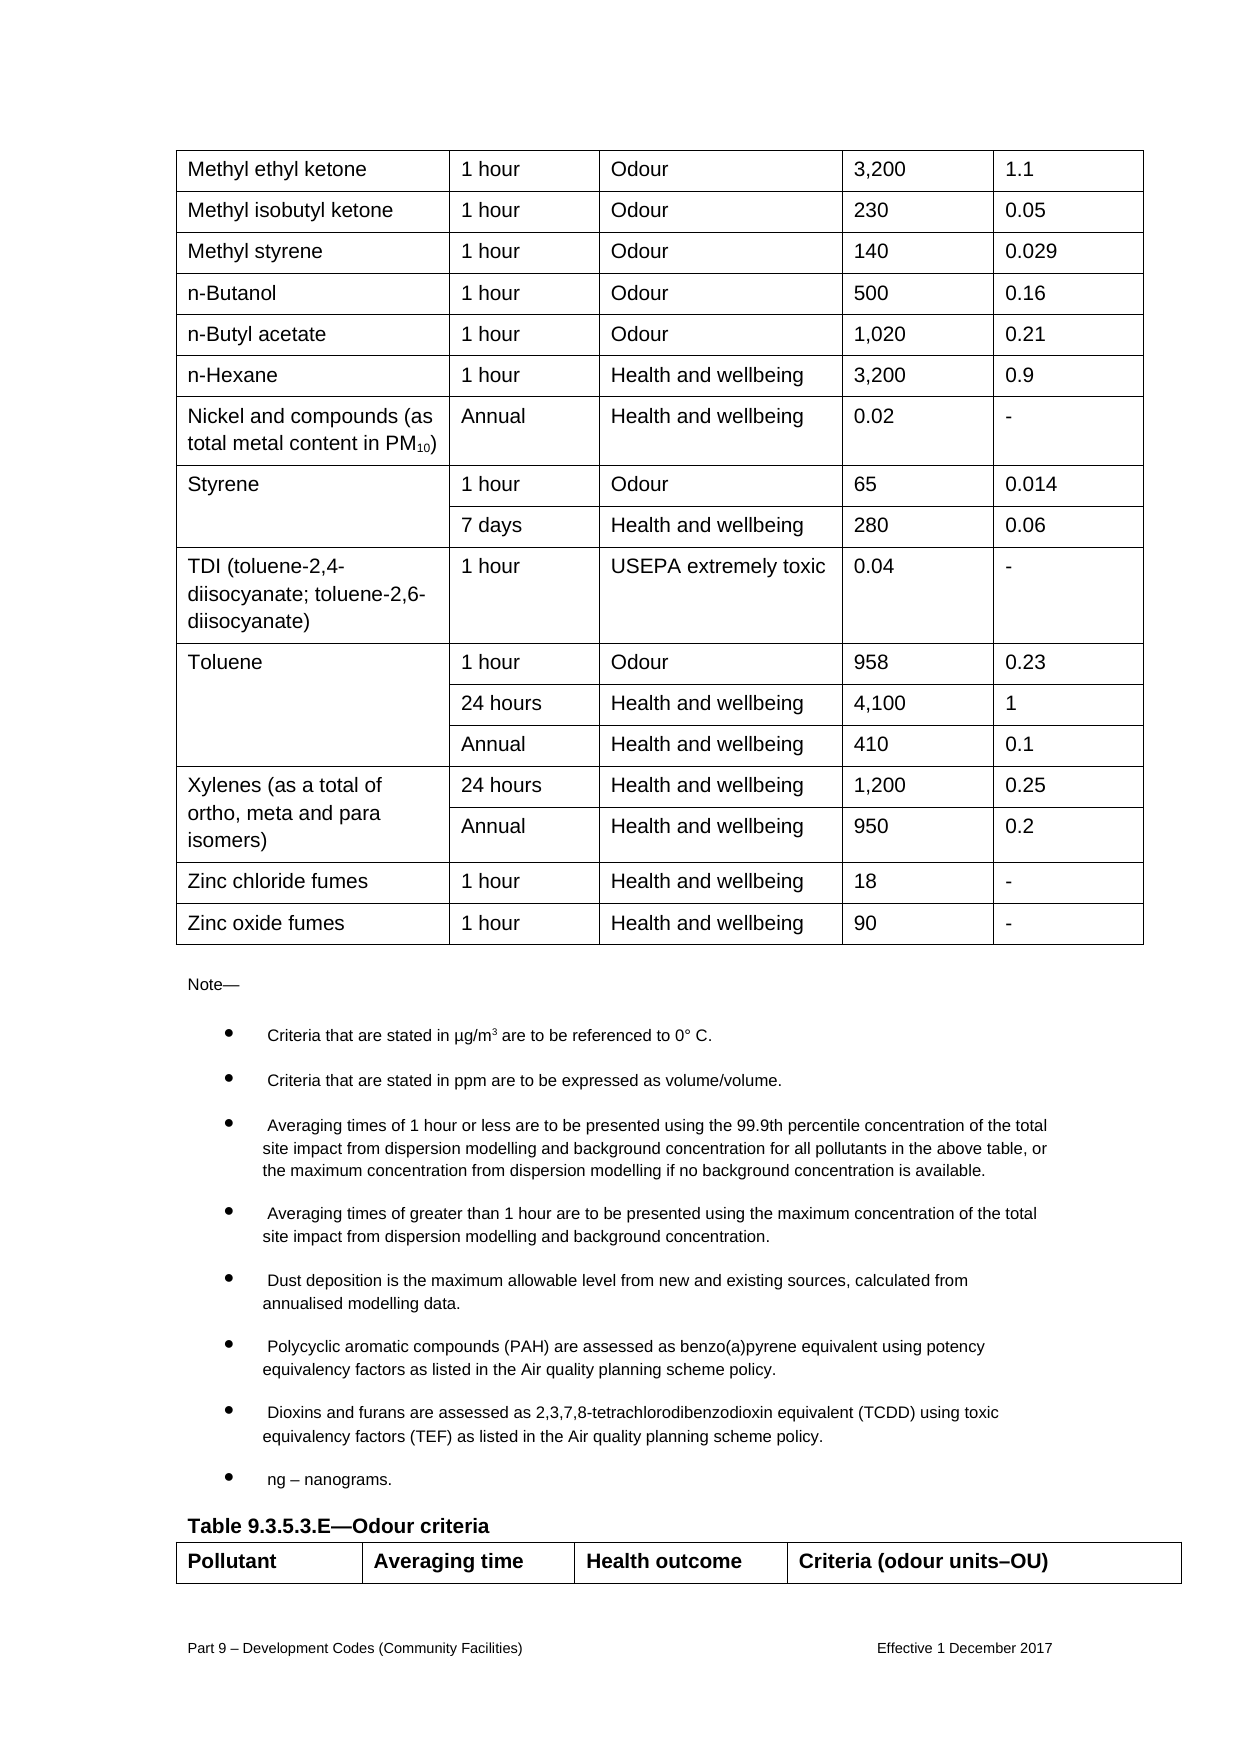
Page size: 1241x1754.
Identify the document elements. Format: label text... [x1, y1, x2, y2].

table_cell 0.23 [994, 644, 1143, 684]
table_cell 0.25 [994, 767, 1143, 807]
table_cell 7 days [450, 507, 599, 547]
table_cell Zinc oxide fumes [177, 904, 449, 944]
table_cell - [994, 863, 1143, 903]
table_cell Annual [450, 397, 599, 465]
table_cell TDI (toluene-2,4-diisocyanate; toluene-2,6-diisocyanate) [177, 548, 449, 643]
table_cell 1 hour [450, 315, 599, 355]
text Polycyclic aromatic compounds (PAH) are assessed as benzo(a)pyrene equivalent using potency equivalency factors as listed in the Air quality planning scheme policy. [225, 1336, 1053, 1379]
table_cell 3,200 [843, 356, 993, 396]
table_cell Health and wellbeing [600, 726, 842, 766]
table_cell Health and wellbeing [600, 863, 842, 903]
table_cell 0.04 [843, 548, 993, 643]
text Note— [187, 974, 1053, 993]
table_cell - [994, 548, 1143, 643]
table_cell 0.02 [843, 397, 993, 465]
table_cell 140 [843, 233, 993, 273]
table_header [788, 1543, 1181, 1583]
table_cell Methyl isobutyl ketone [177, 192, 449, 232]
text Averaging times of 1 hour or less are to be presented using the 99.9th percentile concentration of the total site impact from dispersion modelling and background concentration for all pollutants in the above table, or the maximum concentration from dispersion modelling if no background concentration is available. [225, 1115, 1053, 1180]
table_cell 950 [843, 808, 993, 862]
table_cell Annual [450, 808, 599, 862]
table_cell Nickel and compounds (as total metal content in PM10) [177, 397, 449, 465]
table_cell Xylenes (as a total of ortho, meta and para isomers) [177, 767, 449, 862]
table_cell 0.05 [994, 192, 1143, 232]
table_cell n-Butyl acetate [177, 315, 449, 355]
table_cell - [994, 904, 1143, 944]
table_cell Odour [600, 233, 842, 273]
table_cell 1 [994, 685, 1143, 725]
table_cell Annual [450, 726, 599, 766]
table_cell Health and wellbeing [600, 356, 842, 396]
table_cell 1 hour [450, 356, 599, 396]
table_cell 958 [843, 644, 993, 684]
table_cell 230 [843, 192, 993, 232]
text Criteria that are stated in µg/m3 are to be referenced to 0° C. [225, 1026, 1053, 1046]
table_cell 0.014 [994, 466, 1143, 506]
table_cell 24 hours [450, 767, 599, 807]
table_cell 65 [843, 466, 993, 506]
text Dust deposition is the maximum allowable level from new and existing sources, calculated from annualised modelling data. [225, 1270, 1053, 1313]
table_cell Odour [600, 192, 842, 232]
table_cell n-Hexane [177, 356, 449, 396]
table_cell 0.16 [994, 274, 1143, 314]
table_cell Health and wellbeing [600, 685, 842, 725]
table_cell 0.029 [994, 233, 1143, 273]
table_header Averaging time [363, 1543, 574, 1583]
table_cell 1 hour [450, 192, 599, 232]
table_cell USEPA extremely toxic [600, 548, 842, 643]
table_cell 1 hour [450, 863, 599, 903]
table_header Pollutant [177, 1543, 362, 1583]
table_cell Health and wellbeing [600, 507, 842, 547]
table_cell 4,100 [843, 685, 993, 725]
table_cell Odour [600, 644, 842, 684]
text Averaging times of greater than 1 hour are to be presented using the maximum concentration of the total site impact from dispersion modelling and background concentration. [225, 1203, 1053, 1246]
text Criteria that are stated in ppm are to be expressed as volume/volume. [225, 1070, 1053, 1091]
table_cell Methyl ethyl ketone [177, 151, 449, 191]
table_cell 1 hour [450, 644, 599, 684]
table_cell 0.2 [994, 808, 1143, 862]
table_cell 1 hour [450, 233, 599, 273]
table_cell 1 hour [450, 466, 599, 506]
table_cell Zinc chloride fumes [177, 863, 449, 903]
table_cell Health and wellbeing [600, 808, 842, 862]
table_cell Odour [600, 315, 842, 355]
table_cell n-Butanol [177, 274, 449, 314]
table_cell Odour [600, 466, 842, 506]
table_cell 1,020 [843, 315, 993, 355]
table_cell Toluene [177, 644, 449, 766]
table_cell Styrene [177, 466, 449, 547]
text ng – nanograms. [225, 1469, 1053, 1490]
table_cell 24 hours [450, 685, 599, 725]
table_cell 18 [843, 863, 993, 903]
table_cell 280 [843, 507, 993, 547]
table_cell Health and wellbeing [600, 397, 842, 465]
table_cell 1 hour [450, 904, 599, 944]
table_cell 410 [843, 726, 993, 766]
table_cell 1 hour [450, 548, 599, 643]
table_cell Odour [600, 274, 842, 314]
table_cell 0.06 [994, 507, 1143, 547]
table_cell 0.21 [994, 315, 1143, 355]
table_cell 0.9 [994, 356, 1143, 396]
table_cell Health and wellbeing [600, 767, 842, 807]
table_cell 500 [843, 274, 993, 314]
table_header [575, 1543, 787, 1583]
table_cell 1 hour [450, 151, 599, 191]
subtitle Table 9.3.5.3.E—Odour criteria [187, 1514, 1053, 1538]
table_cell 1.1 [994, 151, 1143, 191]
table_cell Methyl styrene [177, 233, 449, 273]
text Dioxins and furans are assessed as 2,3,7,8-tetrachlorodibenzodioxin equivalent (TCDD) using toxic equivalency factors (TEF) as listed in the Air quality planning scheme policy. [225, 1403, 1053, 1446]
table_cell 90 [843, 904, 993, 944]
table_cell Health and wellbeing [600, 904, 842, 944]
table_cell Odour [600, 151, 842, 191]
table_cell 3,200 [843, 151, 993, 191]
table_cell - [994, 397, 1143, 465]
table_cell 1,200 [843, 767, 993, 807]
table_cell 0.1 [994, 726, 1143, 766]
table_cell 1 hour [450, 274, 599, 314]
